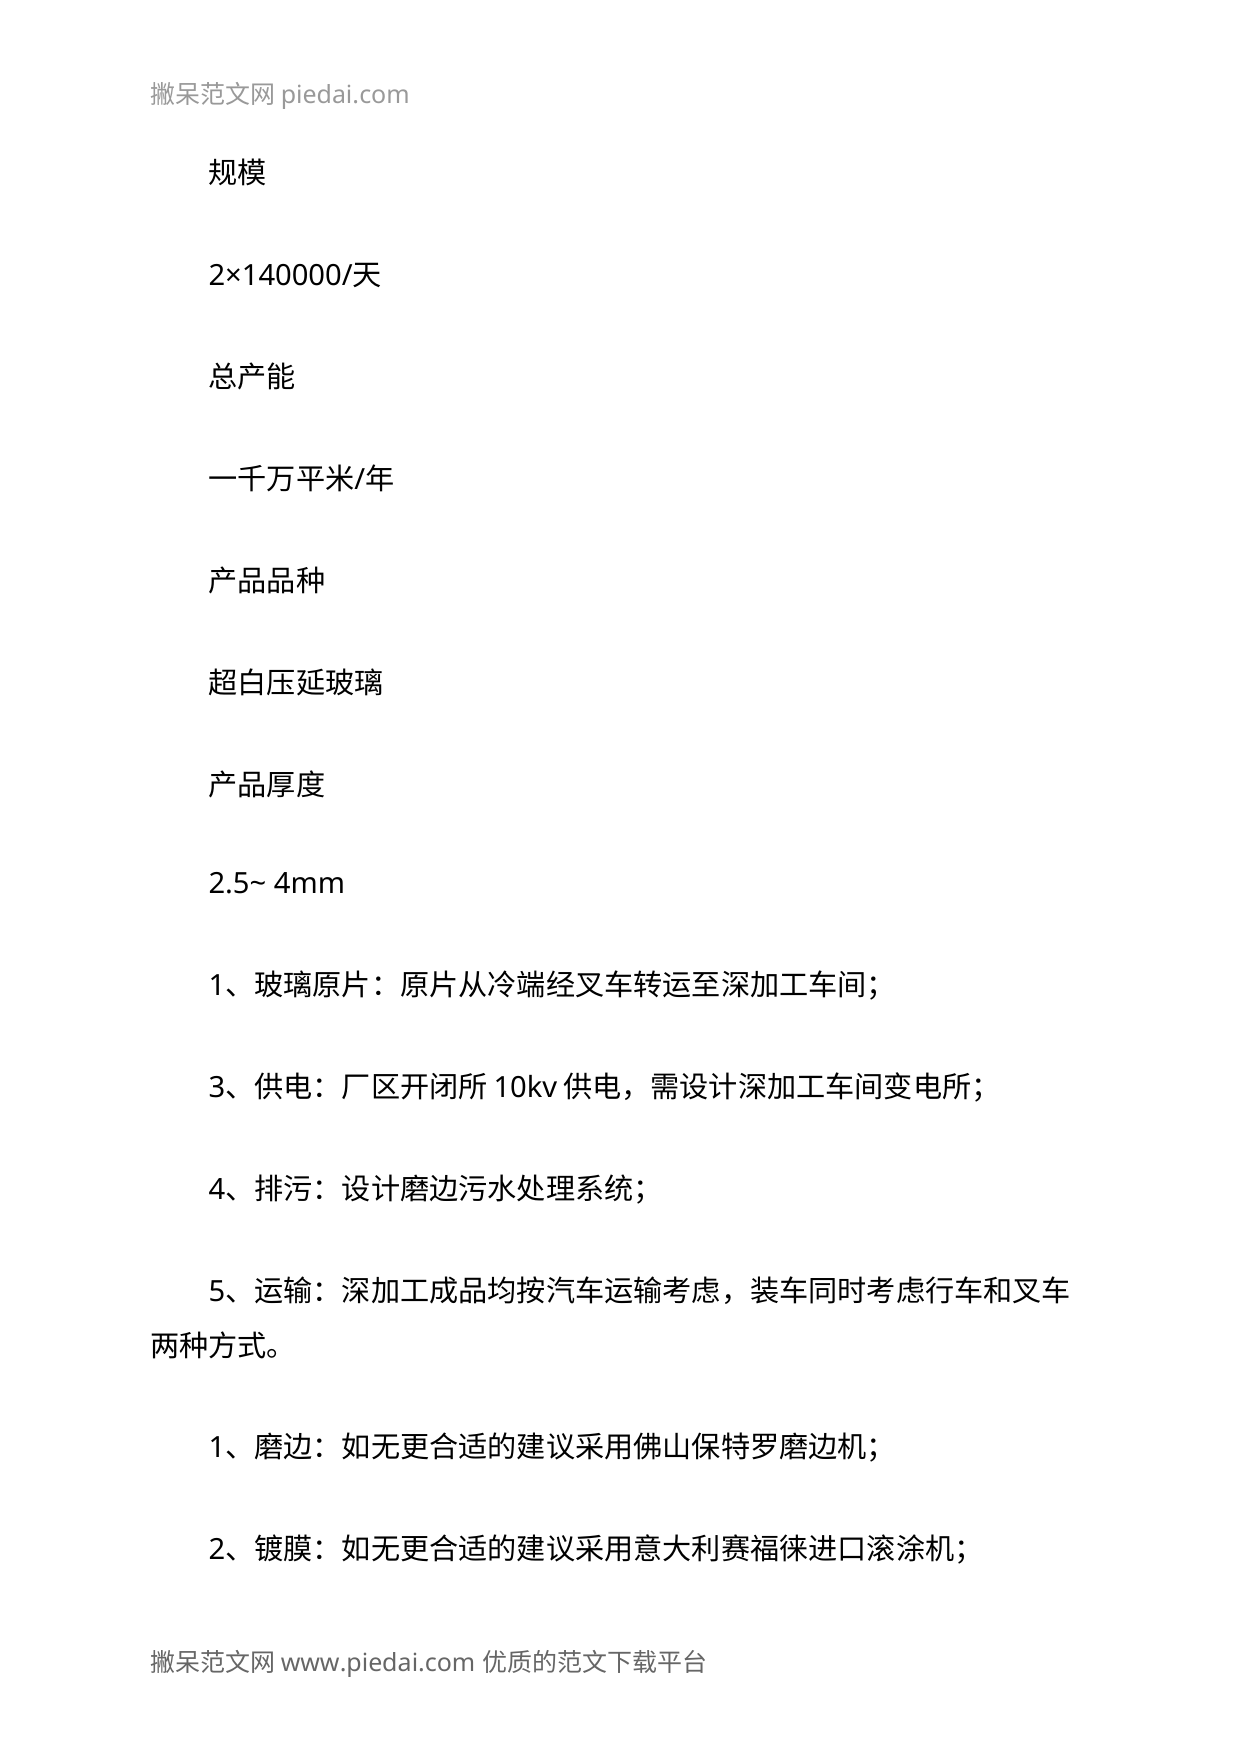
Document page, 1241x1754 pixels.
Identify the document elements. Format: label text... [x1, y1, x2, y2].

text 3、供电：厂区开闭所10kv供电，需设计深加工车间变电所； [150, 1063, 1090, 1106]
text 2、镀膜：如无更合适的建议采用意大利赛福徕进口滚涂机； [150, 1526, 1090, 1568]
text 1、磨边：如无更合适的建议采用佛山保特罗磨边机； [150, 1424, 1090, 1466]
text 一千万平米/年 [150, 456, 1090, 498]
text 总产能 [150, 354, 1090, 396]
text 5、运输：深加工成品均按汽车运输考虑，装车同时考虑行车和叉车两种方式。 [150, 1267, 1090, 1364]
text 4、排污：设计磨边污水处理系统； [150, 1165, 1090, 1208]
text 2×140000/天 [150, 252, 1090, 294]
text 规模 [150, 150, 1090, 192]
text 产品品种 [150, 557, 1090, 600]
text 超白压延玻璃 [150, 659, 1090, 702]
text 产品厚度 [150, 761, 1090, 803]
text 2.5~ 4mm [150, 863, 1090, 902]
text 1、玻璃原片：原片从冷端经叉车转运至深加工车间； [150, 961, 1090, 1004]
